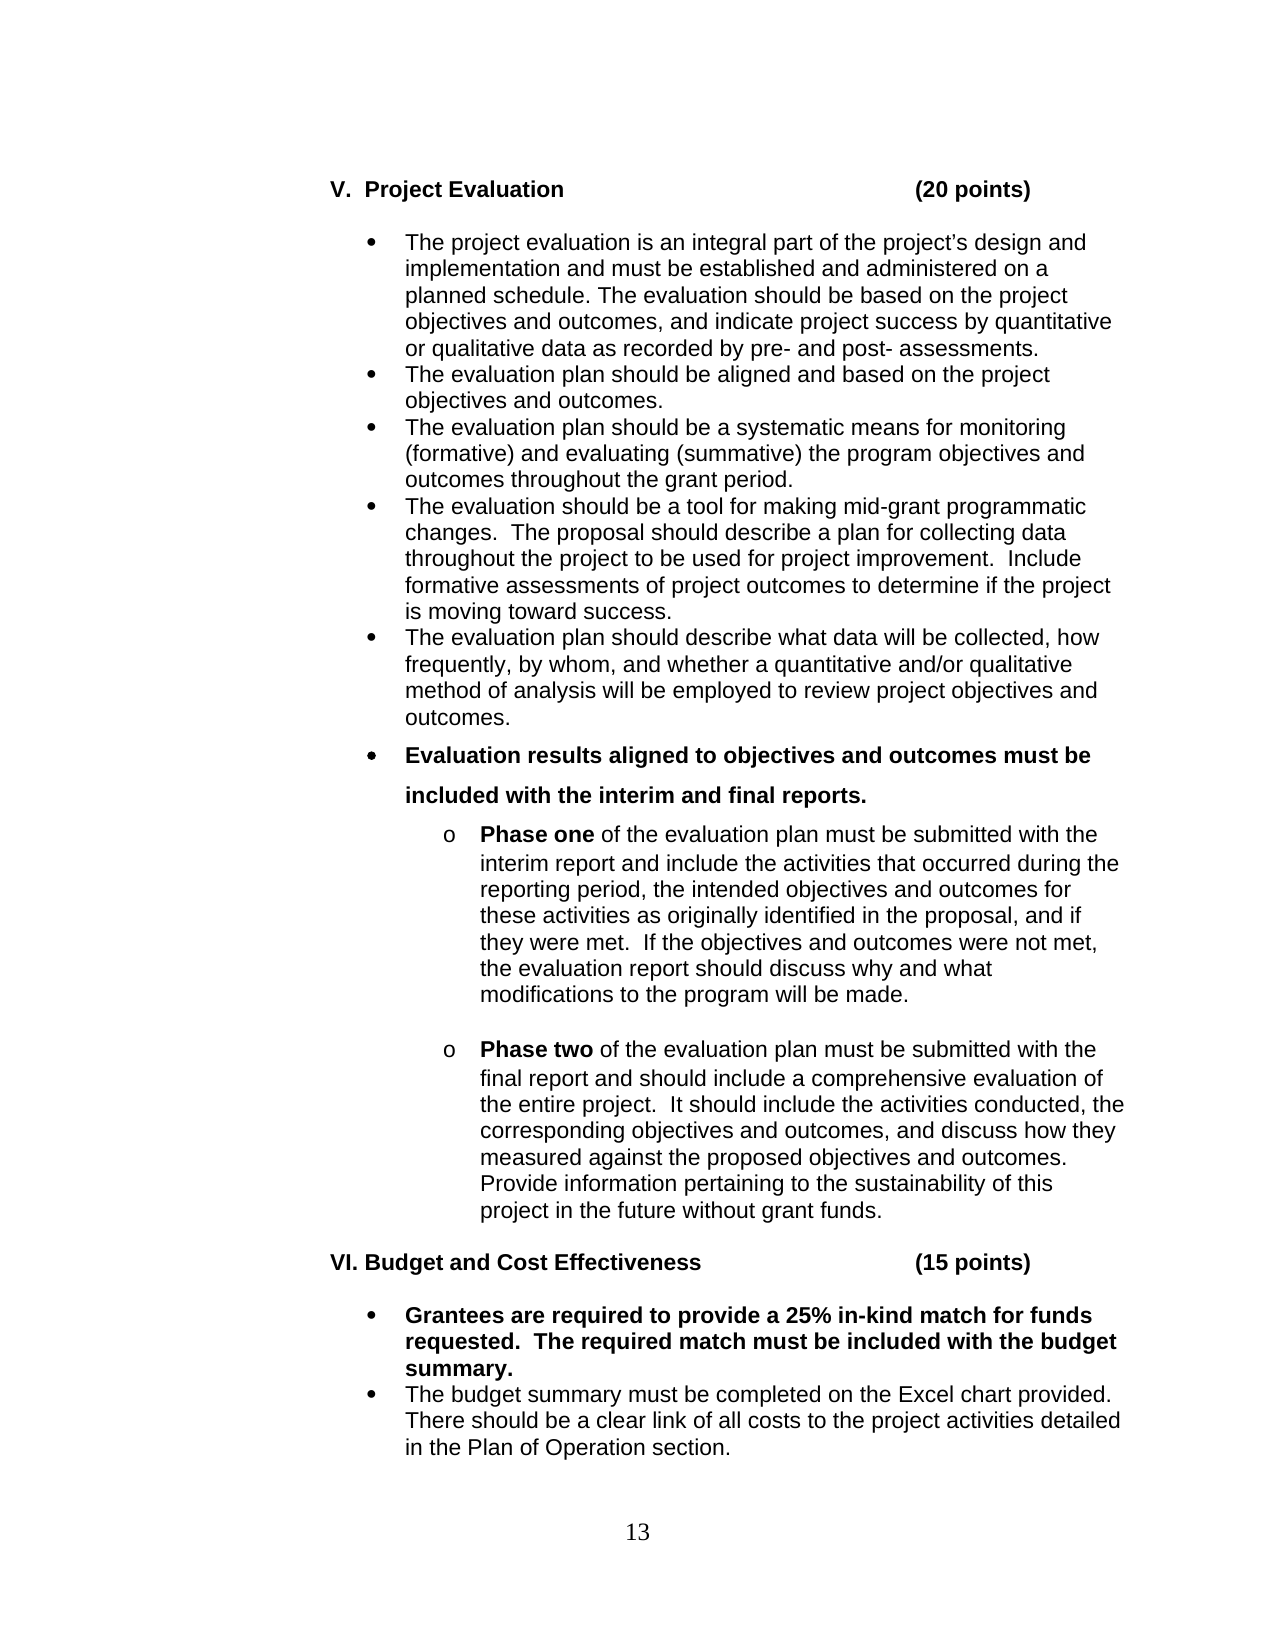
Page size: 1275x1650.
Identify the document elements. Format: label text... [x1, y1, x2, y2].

list The budget summary must be completed on the Excel chart provided. There should be a clear link of all costs to the project activities detailed in the Plan of Operation section. [367, 1381, 1125, 1460]
list The evaluation plan should be aligned and based on the project objectives and outcomes. [367, 361, 1125, 413]
list The evaluation plan should describe what data will be collected, how frequently, by whom, and whether a quantitative and/or qualitative method of analysis will be employed to review project objectives and outcomes. [367, 624, 1125, 730]
list Phase one of the evaluation plan must be submitted with the interim report and include the activities that occurred during the reporting period, the intended objectives and outcomes for these activities as originally identified in the proposal, and if they were met. If the objectives and outcomes were not met, the evaluation report should discuss why and what modifications to the program will be made. [442, 821, 1125, 1036]
list The project evaluation is an integral part of the project’s design and implementation and must be established and administered on a planned schedule. The evaluation should be based on the project objectives and outcomes, and indicate project success by quantitative or qualitative data as recorded by pre- and post- assessments. [367, 229, 1125, 361]
list Grantees are required to provide a 25% in-kind match for funds requested. The required match must be included with the budget summary. [367, 1302, 1125, 1381]
text VI. Budget and Cost Effectiveness (15 points) [285, 1249, 1125, 1276]
list The evaluation should be a tool for making mid-grant programmatic changes. The proposal should describe a plan for collecting data throughout the project to be used for project improvement. Include formative assessments of project outcomes to determine if the project is moving toward success. [367, 493, 1125, 624]
list Phase two of the evaluation plan must be submitted with the final report and should include a comprehensive evaluation of the entire project. It should include the activities conducted, the corresponding objectives and outcomes, and discuss how they measured against the proposed objectives and outcomes. Provide information pertaining to the sustainability of this project in the future without grant funds. [442, 1036, 1125, 1223]
list The evaluation plan should be a systematic means for monitoring (formative) and evaluating (summative) the program objectives and outcomes throughout the grant period. [367, 413, 1125, 493]
text V. Project Evaluation (20 points) [285, 176, 1125, 203]
list Evaluation results aligned to objectives and outcomes must be included with the interim and final reports. [367, 742, 1125, 808]
